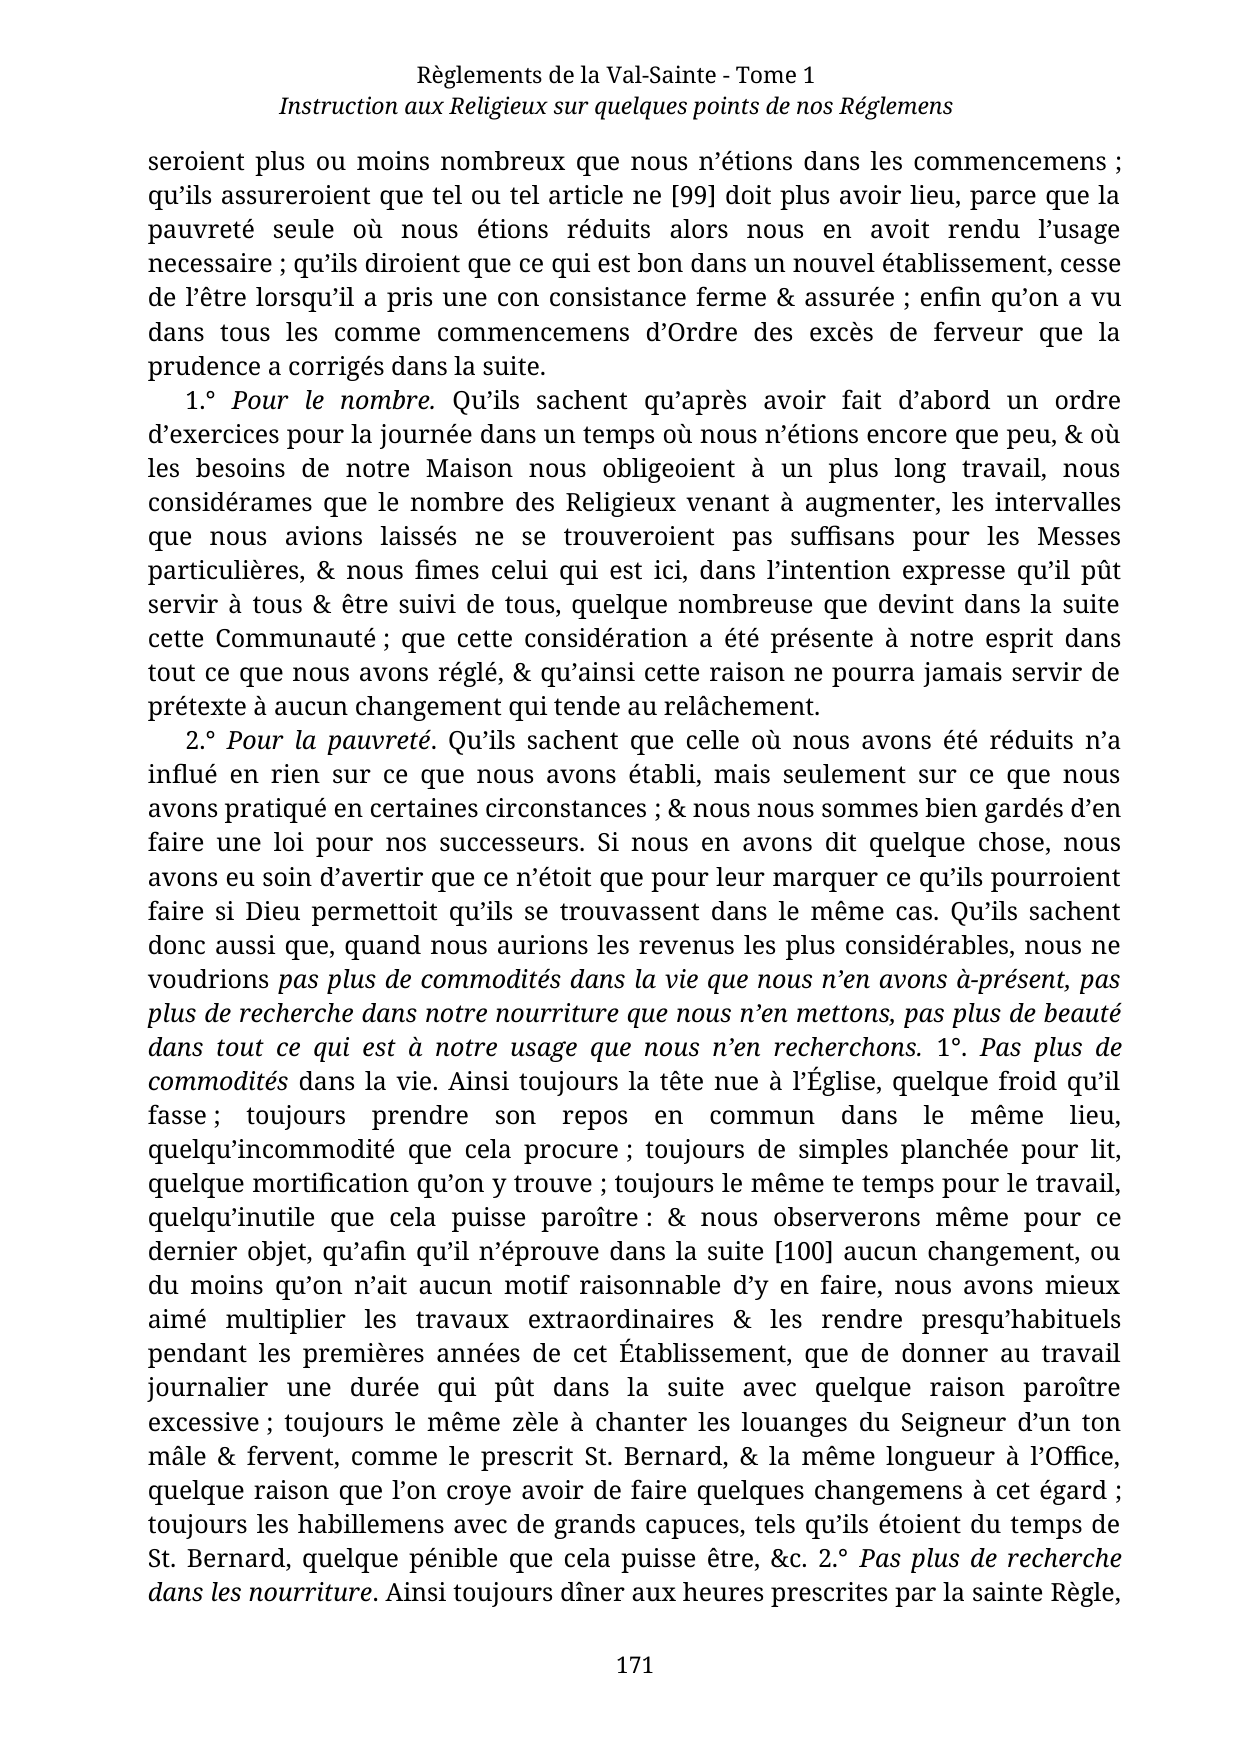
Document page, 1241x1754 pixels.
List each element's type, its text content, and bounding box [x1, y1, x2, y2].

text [148, 144, 1122, 382]
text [148, 723, 1122, 1608]
text 1.° Pour le nombre. Qu’ils sachent qu’après avoir fait d’abord un ordre d’exercices pour la journée dans un temps où nous n’étions encore que peu, & où les besoins de notre Maison nous obligeoient à un plus long travail, nous considérames que le nombre des Religieux venant à augmenter, les intervalles que nous avions laissés ne se trouveroient pas suffisans pour les Messes particulières, & nous fimes celui qui est ici, dans l’intention expresse qu’il pût servir à tous & être suivi de tous, quelque nombreuse que devint dans la suite cette Communauté ; que cette considération a été présente à notre esprit dans tout ce que nous avons réglé, & qu’ainsi cette raison ne pourra jamais servir de prétexte à aucun changement qui tende au relâchement. [148, 382, 1122, 723]
